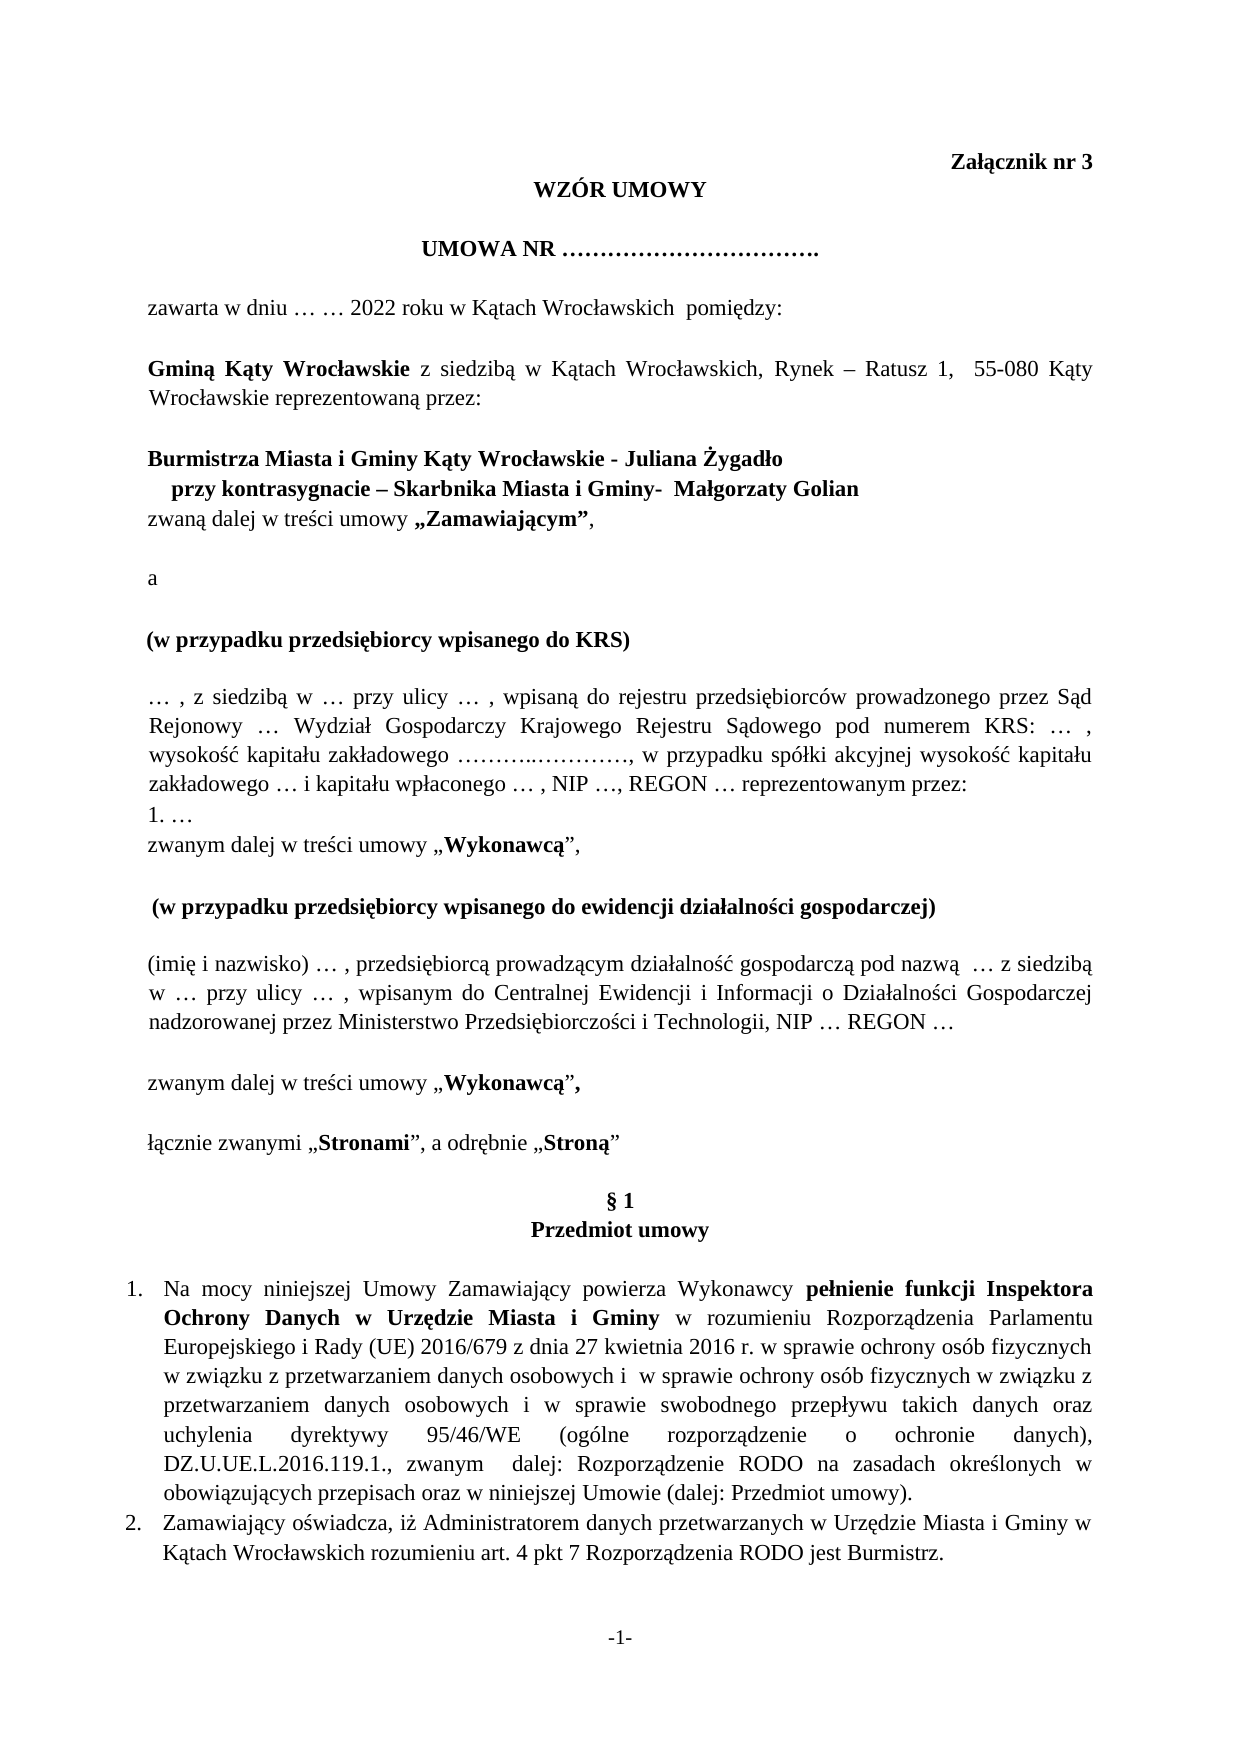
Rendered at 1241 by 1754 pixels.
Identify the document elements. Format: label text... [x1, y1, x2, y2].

text Gminą Kąty Wrocławskie z siedzibą w Kątach Wrocławskich, Rynek – Ratusz 1, 55-080 Kąty Wrocławskie reprezentowaną przez: [147, 355, 1093, 410]
text zwaną dalej w treści umowy „Zamawiającym”, [147, 505, 1093, 532]
text Burmistrza Miasta i Gminy Kąty Wrocławskie - Juliana Żygadło [147, 445, 1093, 471]
text zwanym dalej w treści umowy „Wykonawcą”, [147, 831, 1093, 857]
text … , z siedzibą w … przy ulicy … , wpisaną do rejestru przedsiębiorców prowadzonego przez Sąd Rejonowy … Wydział Gospodarczy Krajowego Rejestru Sądowego pod numerem KRS: … , wysokość kapitału zakładowego ………..…………, w przypadku spółki akcyjnej wysokość kapitału zakładowego … i kapitału wpłaconego … , NIP …, REGON … reprezentowanym przez: [147, 683, 1093, 797]
text UMOWA NR ……………………………. [216, 235, 1024, 262]
text a [147, 564, 1093, 591]
list Na mocy niniejszej Umowy Zamawiający powierza Wykonawcy pełnienie funkcji Inspektora Ochrony Danych w Urzędzie Miasta i Gminy w rozumieniu Rozporządzenia Parlamentu Europejskiego i Rady (UE) 2016/679 z dnia 27 kwietnia 2016 r. w sprawie ochrony osób fizycznych w związku z przetwarzaniem danych osobowych i w sprawie ochrony osób fizycznych w związku z przetwarzaniem danych osobowych i w sprawie swobodnego przepływu takich danych oraz uchylenia dyrektywy 95/46/WE (ogólne rozporządzenie o ochronie danych), DZ.U.UE.L.2016.119.1., zwanym dalej: Rozporządzenie RODO na zasadach określonych w obowiązujących przepisach oraz w niniejszej Umowie (dalej: Przedmiot umowy). [126, 1275, 1093, 1505]
text WZÓR UMOWY [216, 176, 1024, 202]
text (imię i nazwisko) … , przedsiębiorcą prowadzącym działalność gospodarczą pod nazwą … z siedzibą w … przy ulicy … , wpisanym do Centralnej Ewidencji i Informacji o Działalności Gospodarczej nadzorowanej przez Ministerstwo Przedsiębiorczości i Technologii, NIP … REGON … [147, 950, 1093, 1034]
text Załącznik nr 3 [125, 148, 1093, 174]
text zwanym dalej w treści umowy „Wykonawcą”, [147, 1069, 1093, 1095]
text zawarta w dniu … … 2022 roku w Kątach Wrocławskich pomiędzy: [147, 294, 1093, 320]
text przy kontrasygnacie – Skarbnika Miasta i Gminy- Małgorzaty Golian [148, 475, 1099, 502]
text Przedmiot umowy [216, 1216, 1024, 1242]
text łącznie zwanymi „Stronami”, a odrębnie „Stroną” [147, 1128, 1093, 1155]
list Zamawiający oświadcza, iż Administratorem danych przetwarzanych w Urzędzie Miasta i Gminy w Kątach Wrocławskich rozumieniu art. 4 pkt 7 Rozporządzenia RODO jest Burmistrz. [125, 1509, 1093, 1565]
text (w przypadku przedsiębiorcy wpisanego do KRS) [146, 626, 1099, 652]
text § 1 [216, 1187, 1024, 1214]
text (w przypadku przedsiębiorcy wpisanego do ewidencji działalności gospodarczej) [146, 893, 1099, 919]
text 1. … [147, 801, 1093, 827]
